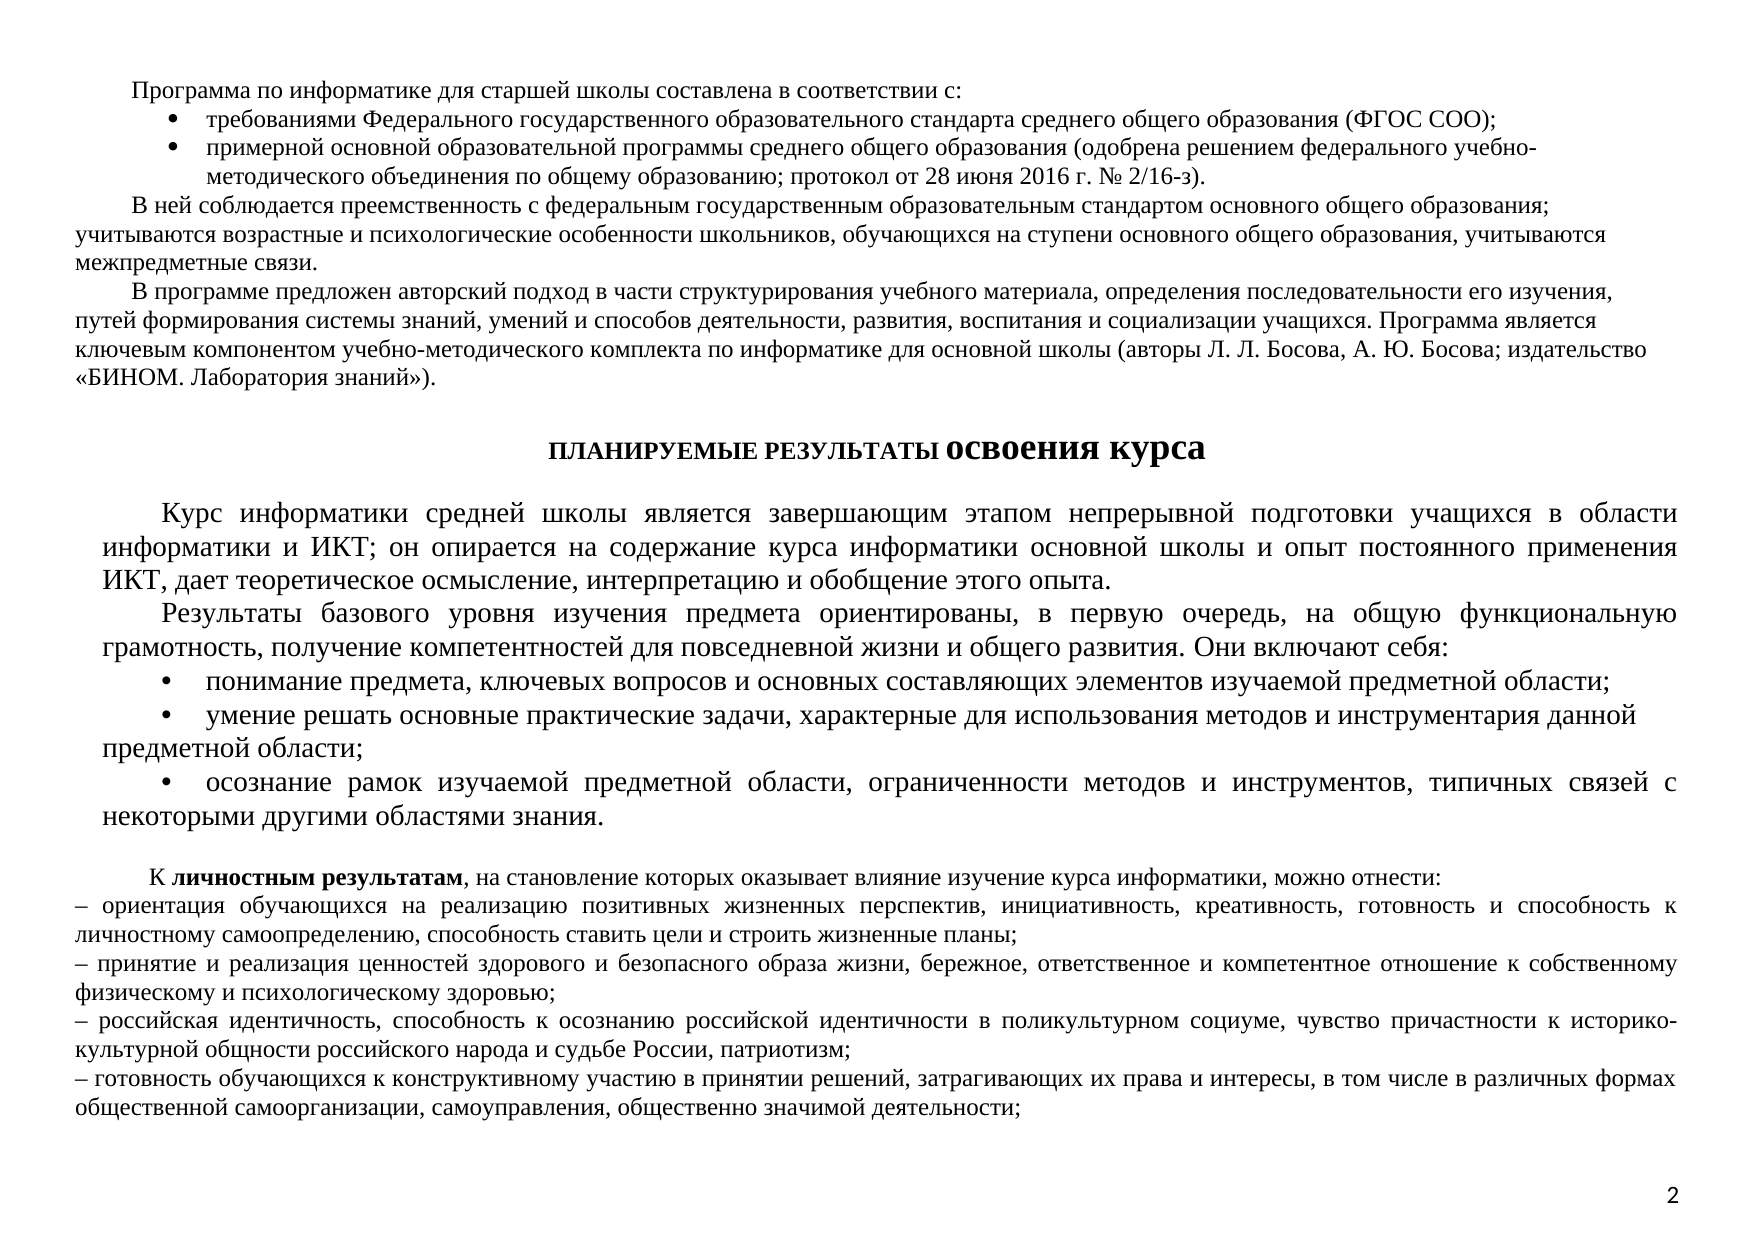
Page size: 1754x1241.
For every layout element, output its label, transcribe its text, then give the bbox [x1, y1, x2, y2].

text Программа по информатике для старшей школы составлена в соответствии с: [75, 75, 1679, 104]
text – готовность обучающихся к конструктивному участию в принятии решений, затрагивающих их права и интересы, в том числе в различных формах общественной самоорганизации, самоуправления, общественно значимой деятельности; [75, 1063, 1679, 1120]
list требованиями Федерального государственного образовательного стандарта среднего общего образования (ФГОС СОО); [169, 104, 1679, 132]
list умение решать основные практические задачи, характерные для использования методов и инструментария данной предметной области; [102, 698, 1679, 764]
text К личностным результатам, на становление которых оказывает влияние изучение курса информатики, можно отнести: [75, 862, 1679, 890]
text Курс информатики средней школы является завершающим этапом непрерывной подготовки учащихся в области информатики и ИКТ; он опирается на содержание курса информатики основной школы и опыт постоянного применения ИКТ, дает теоретическое осмысление, интерпретацию и обобщение этого опыта. [102, 497, 1679, 595]
text – российская идентичность, способность к осознанию российской идентичности в поликультурном социуме, чувство причастности к историко-культурной общности российского народа и судьбе России, патриотизм; [75, 1005, 1679, 1063]
list осознание рамок изучаемой предметной области, ограниченности методов и инструментов, типичных связей с некоторыми другими областями знания. [102, 765, 1679, 831]
text – ориентация обучающихся на реализацию позитивных жизненных перспектив, инициативность, креативность, готовность и способность к личностному самоопределению, способность ставить цели и строить жизненные планы; [75, 890, 1679, 948]
text – принятие и реализация ценностей здорового и безопасного образа жизни, бережное, ответственное и компетентное отношение к собственному физическому и психологическому здоровью; [75, 948, 1679, 1005]
list понимание предмета, ключевых вопросов и основных составляющих элементов изучаемой предметной области; [102, 664, 1679, 697]
text ПЛАНИРУЕМЫЕ РЕЗУЛЬТАТЫ освоения курса [75, 425, 1679, 468]
text В ней соблюдается преемственность с федеральным государственным образовательным стандартом основного общего образования; учитываются возрастные и психологические особенности школьников, обучающихся на ступени основного общего образования, учитываются межпредметные связи. [75, 190, 1679, 276]
text В программе предложен авторский подход в части структурирования учебного материала, определения последовательности его изучения, путей формирования системы знаний, умений и способов деятельности, развития, воспитания и социализации учащихся. Программа является ключевым компонентом учебно-методического комплекта по информатике для основной школы (авторы Л. Л. Босова, А. Ю. Босова; издательство «БИНОМ. Лаборатория знаний»). [75, 276, 1679, 391]
list примерной основной образовательной программы среднего общего образования (одобрена решением федерального учебно-методического объединения по общему образованию; протокол от 28 июня 2016 г. № 2/16-з). [169, 132, 1679, 190]
text Результаты базового уровня изучения предмета ориентированы, в первую очередь, на общую функциональную грамотность, получение компетентностей для повседневной жизни и общего развития. Они включают себя: [102, 597, 1679, 662]
